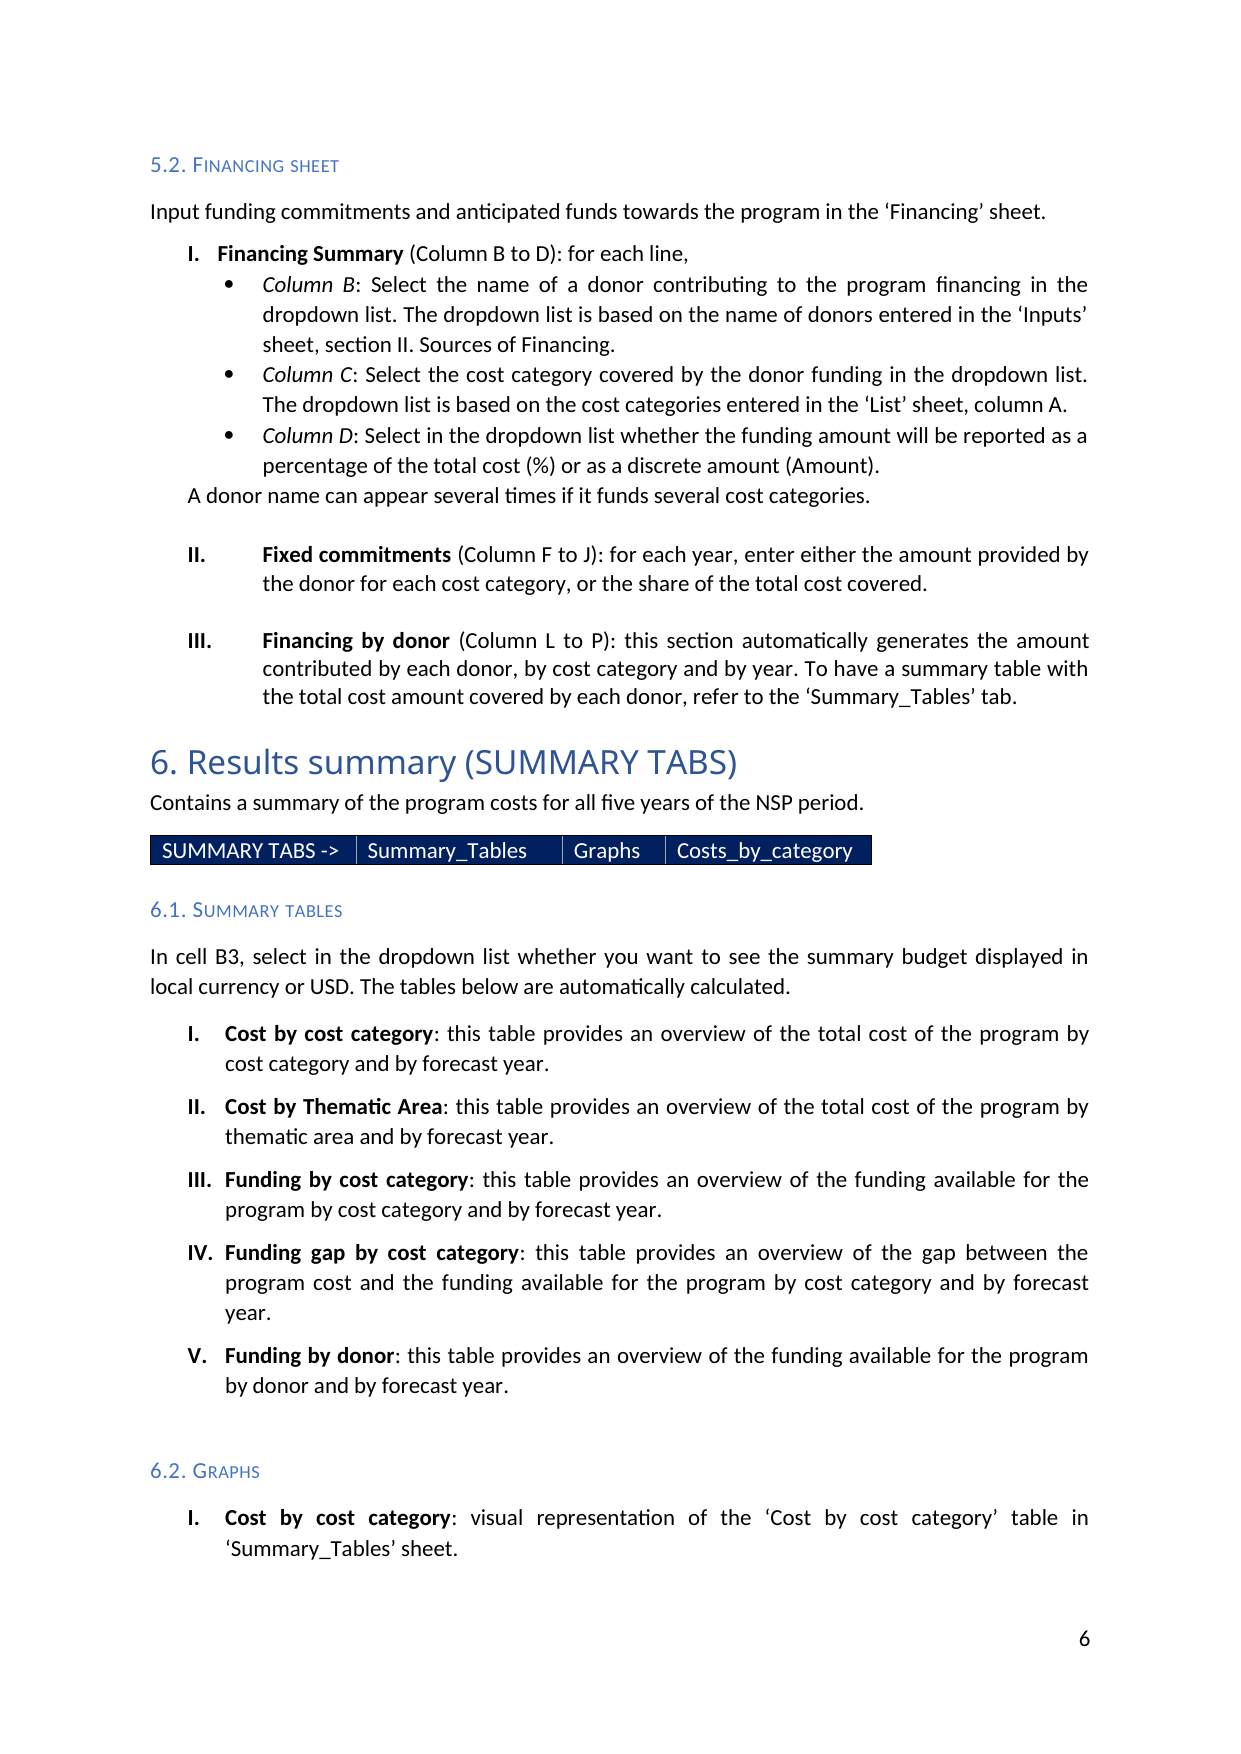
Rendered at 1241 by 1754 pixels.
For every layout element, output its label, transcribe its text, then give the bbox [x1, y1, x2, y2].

subtitle 6. Results summary (SUMMARY TABS) [150, 739, 1090, 784]
list Fixed commitments (Column F to J): for each year, enter either the amount provided by the donor for each cost category, or the share of the total cost covered. [187, 541, 1090, 597]
table_header Summary_Tables [357, 836, 562, 864]
table_header SUMMARY TABS -> [151, 836, 356, 864]
list Funding by donor: this table provides an overview of the funding available for the program by donor and by forecast year. [187, 1341, 1090, 1399]
table_header Costs_by_category [666, 836, 871, 864]
list Cost by Thematic Area: this table provides an overview of the total cost of the program by thematic area and by forecast year. [187, 1092, 1090, 1150]
text A donor name can appear several times if it funds several cost categories. [187, 481, 1090, 509]
list Financing Summary (Column B to D): for each line, [187, 239, 1090, 268]
list Funding by cost category: this table provides an overview of the funding available for the program by cost category and by forecast year. [187, 1165, 1090, 1223]
text Contains a summary of the program costs for all five years of the NSP period. [150, 788, 1090, 816]
text 6.1. Summary tables [150, 895, 1090, 923]
list Column D: Select in the dropdown list whether the funding amount will be reported as a percentage of the total cost (%) or as a discrete amount (Amount). [225, 421, 1090, 479]
text In cell B3, select in the dropdown list whether you want to see the summary budget displayed in local currency or USD. The tables below are automatically calculated. [150, 942, 1090, 1000]
list Column B: Select the name of a donor contributing to the program financing in the dropdown list. The dropdown list is based on the name of donors entered in the ‘Inputs’ sheet, section II. Sources of Financing. [225, 270, 1090, 358]
list Funding gap by cost category: this table provides an overview of the gap between the program cost and the funding available for the program by cost category and by forecast year. [187, 1238, 1090, 1326]
table_header Graphs [563, 836, 665, 864]
list Column C: Select the cost category covered by the donor funding in the dropdown list. The dropdown list is based on the cost categories entered in the ‘List’ sheet, column A. [225, 360, 1090, 419]
text 5.2. Financing sheet [150, 150, 1090, 178]
list Financing by donor (Column L to P): this section automatically generates the amount contributed by each donor, by cost category and by year. To have a summary table with the total cost amount covered by each donor, refer to the ‘Summary_Tables’ tab. [187, 626, 1090, 710]
list Cost by cost category: visual representation of the ‘Cost by cost category’ table in ‘Summary_Tables’ sheet. [187, 1503, 1090, 1562]
list Cost by cost category: this table provides an overview of the total cost of the program by cost category and by forecast year. [187, 1019, 1090, 1077]
text 6.2. Graphs [150, 1457, 1090, 1485]
text Input funding commitments and anticipated funds towards the program in the ‘Financing’ sheet. [150, 197, 1090, 225]
